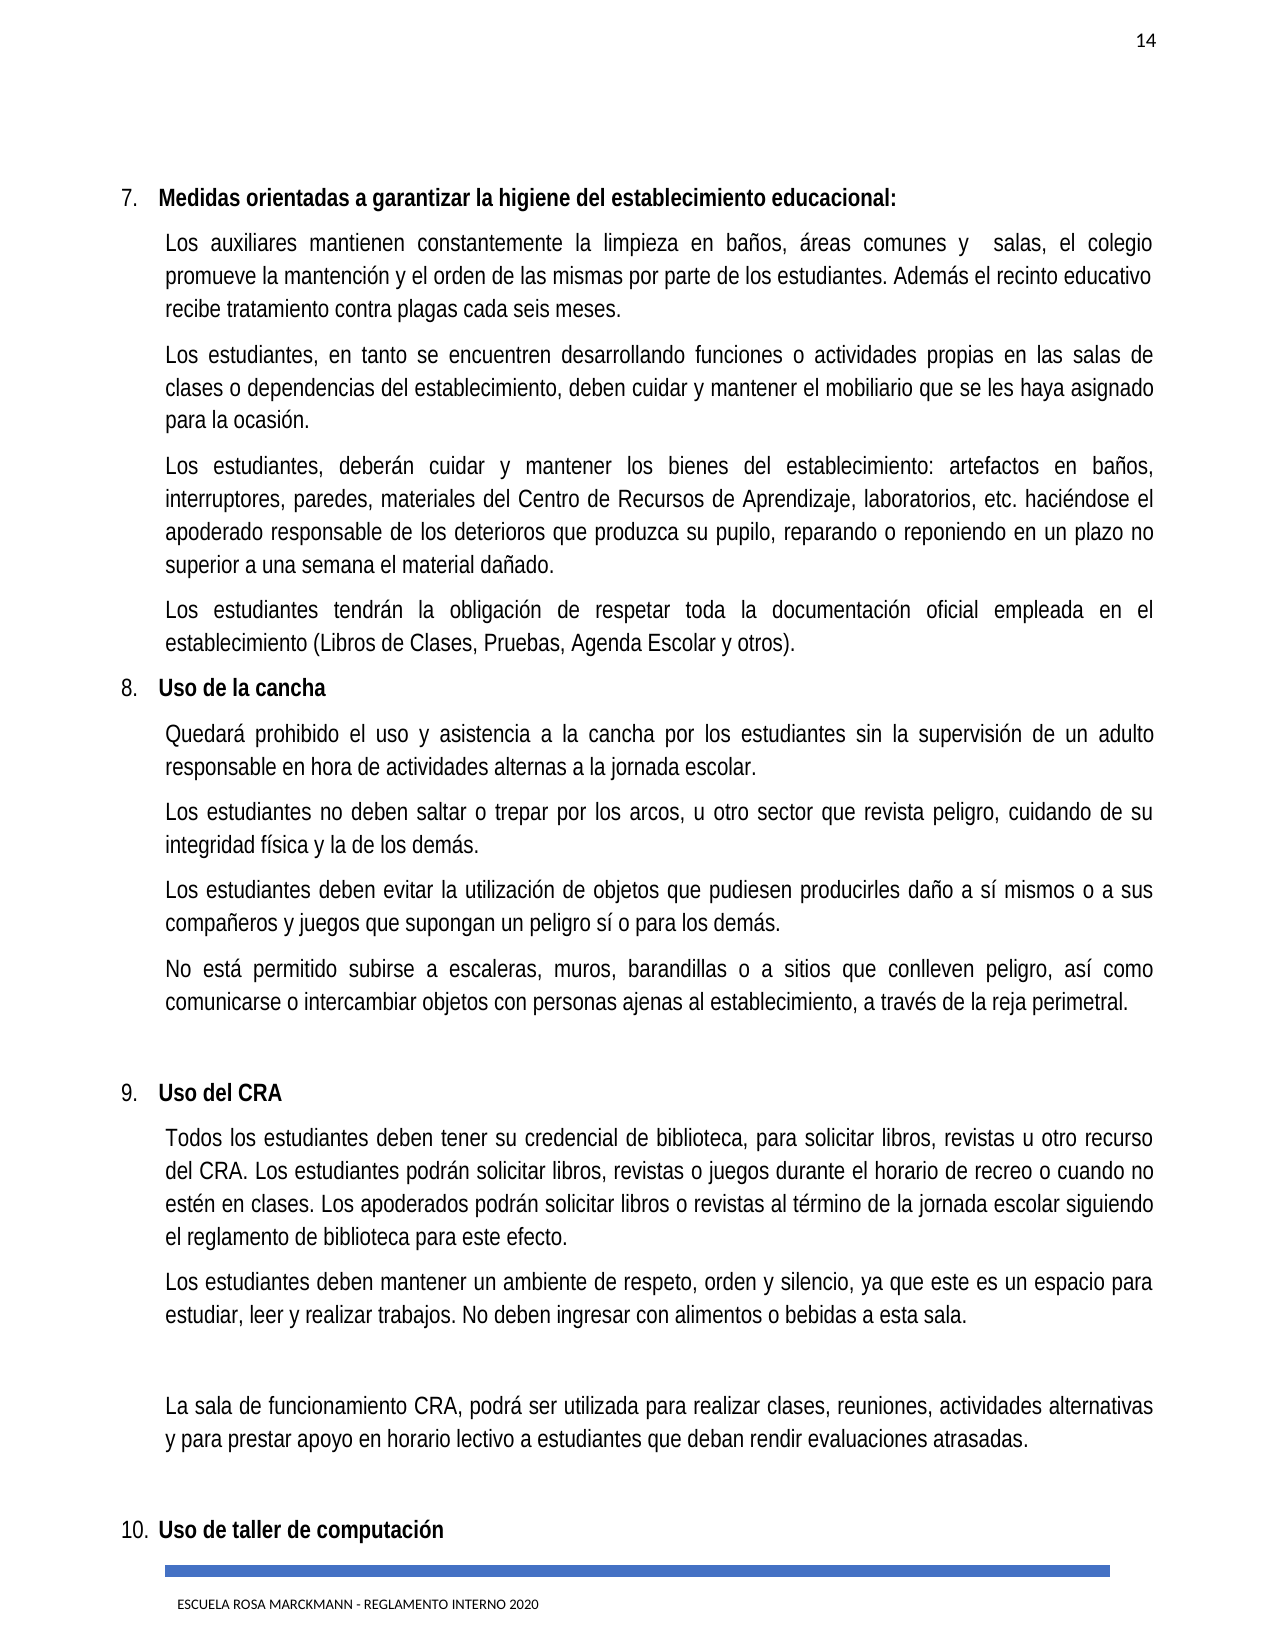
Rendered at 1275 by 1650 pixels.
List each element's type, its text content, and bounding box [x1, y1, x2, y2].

text No está permitido subirse a escaleras, muros, barandillas o a sitios que conlleven peligro, así como comunicarse o intercambiar objetos con personas ajenas al establecimiento, a través de la reja perimetral. [165, 954, 1156, 1015]
text Quedará prohibido el uso y asistencia a la cancha por los estudiantes sin la supervisión de un adulto responsable en hora de actividades alternas a la jornada escolar. [165, 719, 1156, 780]
text La sala de funcionamiento CRA, podrá ser utilizada para realizar clases, reuniones, actividades alternativas y para prestar apoyo en horario lectivo a estudiantes que deban rendir evaluaciones atrasadas. [165, 1391, 1156, 1452]
subtitle Uso de taller de computación [121, 1514, 1156, 1543]
text Los auxiliares mantienen constantemente la limpieza en baños, áreas comunes y salas, el colegio promueve la mantención y el orden de las mismas por parte de los estudiantes. Además el recinto educativo recibe tratamiento contra plagas cada seis meses. [165, 228, 1154, 323]
text Los estudiantes no deben saltar o trepar por los arcos, u otro sector que revista peligro, cuidando de su integridad física y la de los demás. [165, 797, 1156, 859]
subtitle Medidas orientadas a garantizar la higiene del establecimiento educacional: [121, 183, 1156, 212]
text Todos los estudiantes deben tener su credencial de biblioteca, para solicitar libros, revistas u otro recurso del CRA. Los estudiantes podrán solicitar libros, revistas o juegos durante el horario de recreo o cuando no estén en clases. Los apoderados podrán solicitar libros o revistas al término de la jornada escolar siguiendo el reglamento de biblioteca para este efecto. [165, 1123, 1156, 1250]
subtitle Uso del CRA [121, 1077, 1156, 1106]
text Los estudiantes tendrán la obligación de respetar toda la documentación oficial empleada en el establecimiento (Libros de Clases, Pruebas, Agenda Escolar y otros). [165, 595, 1156, 657]
text Los estudiantes deben mantener un ambiente de respeto, orden y silencio, ya que este es un espacio para estudiar, leer y realizar trabajos. No deben ingresar con alimentos o bebidas a esta sala. [165, 1267, 1156, 1329]
text Los estudiantes, deberán cuidar y mantener los bienes del establecimiento: artefactos en baños, interruptores, paredes, materiales del Centro de Recursos de Aprendizaje, laboratorios, etc. haciéndose el apoderado responsable de los deterioros que produzca su pupilo, reparando o reponiendo en un plazo no superior a una semana el material dañado. [165, 451, 1156, 578]
subtitle Uso de la cancha [121, 673, 1156, 702]
text Los estudiantes deben evitar la utilización de objetos que pudiesen producirles daño a sí mismos o a sus compañeros y juegos que supongan un peligro sí o para los demás. [165, 875, 1156, 937]
text Los estudiantes, en tanto se encuentren desarrollando funciones o actividades propias en las salas de clases o dependencias del establecimiento, deben cuidar y mantener el mobiliario que se les haya asignado para la ocasión. [165, 339, 1156, 434]
